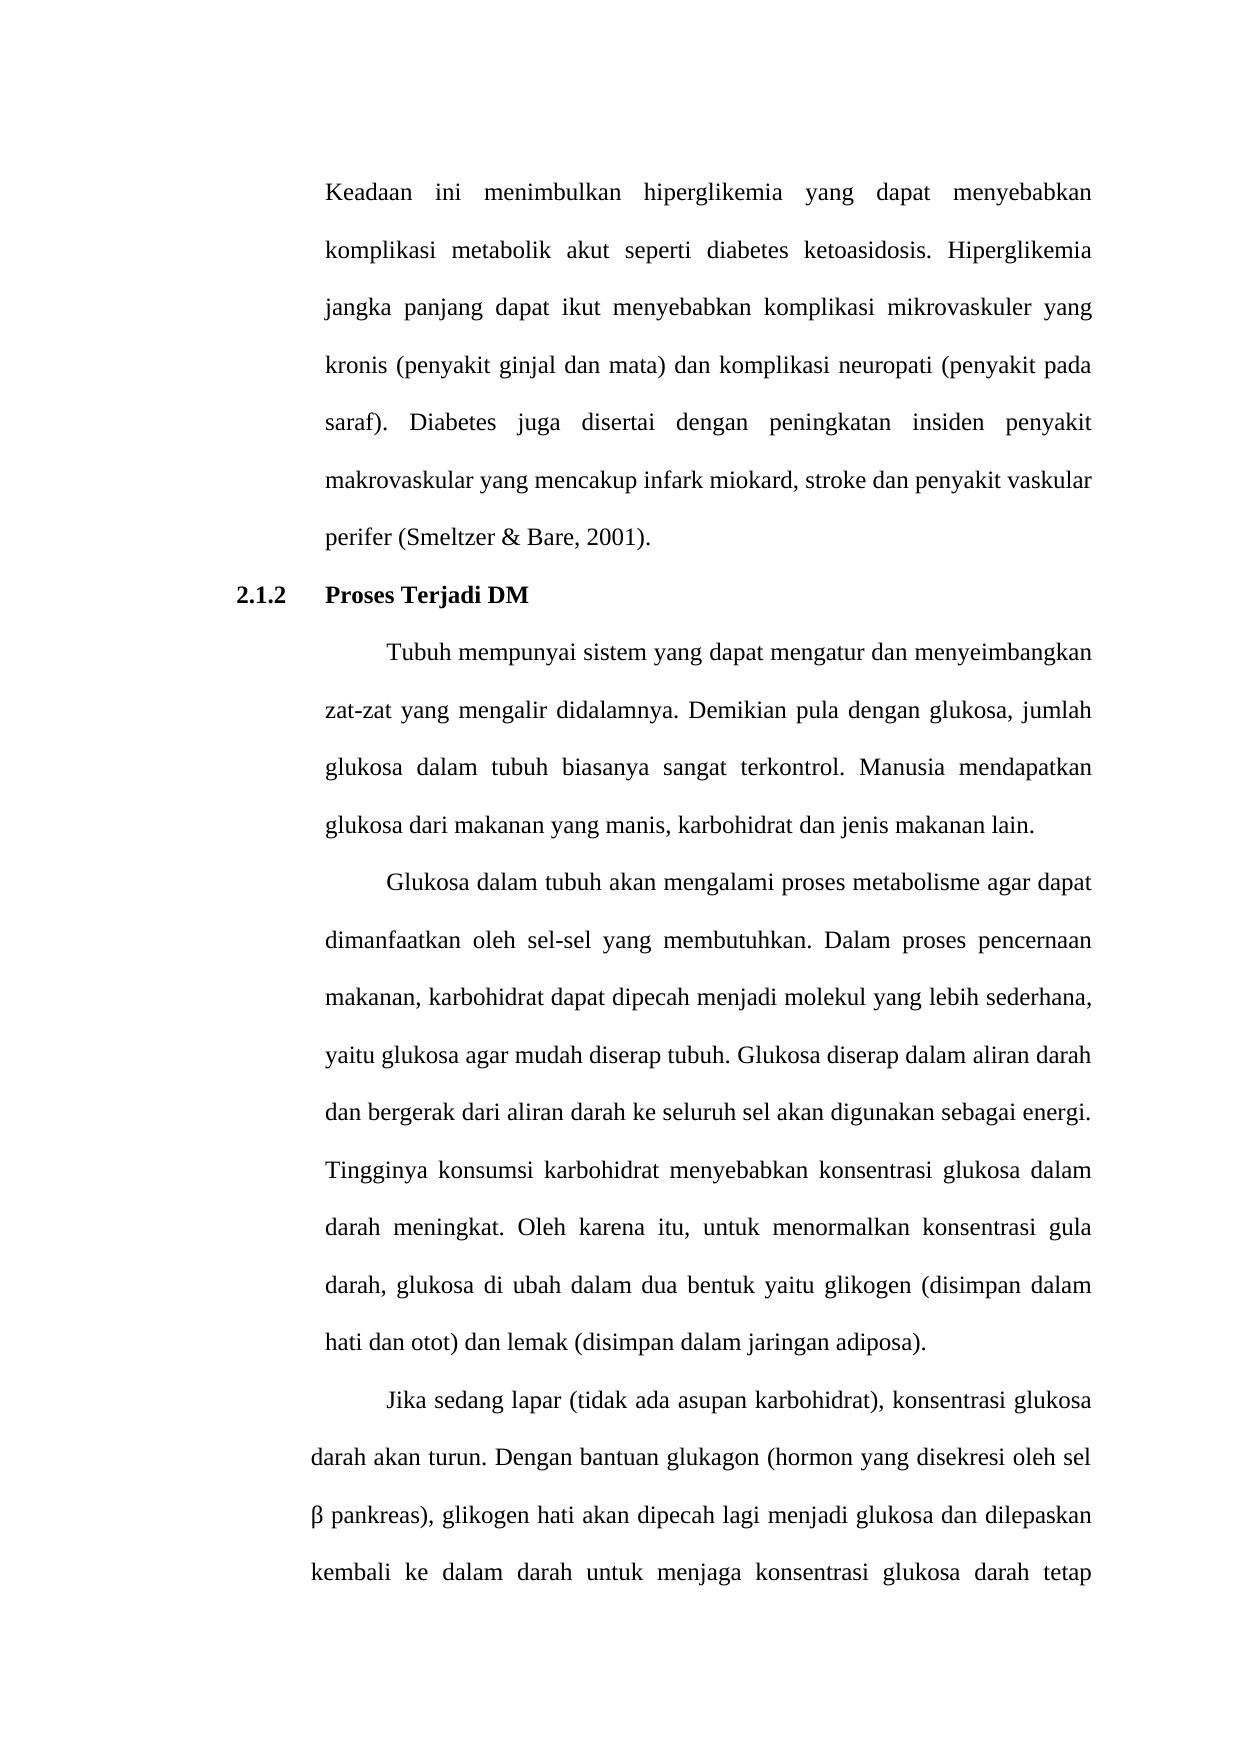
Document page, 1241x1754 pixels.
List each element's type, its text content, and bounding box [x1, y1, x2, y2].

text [325, 177, 1092, 551]
text Glukosa dalam tubuh akan mengalami proses metabolisme agar dapat dimanfaatkan oleh sel-sel yang membutuhkan. Dalam proses pencernaan makanan, karbohidrat dapat dipecah menjadi molekul yang lebih sederhana, yaitu glukosa agar mudah diserap tubuh. Glukosa diserap dalam aliran darah dan bergerak dari aliran darah ke seluruh sel akan digunakan sebagai energi. Tingginya konsumsi karbohidrat menyebabkan konsentrasi glukosa dalam darah meningkat. Oleh karena itu, untuk menormalkan konsentrasi gula darah, glukosa di ubah dalam dua bentuk yaitu glikogen (disimpan dalam hati dan otot) dan lemak (disimpan dalam jaringan adiposa). [325, 867, 1092, 1356]
text Tubuh mempunyai sistem yang dapat mengatur dan menyeimbangkan zat-zat yang mengalir didalamnya. Demikian pula dengan glukosa, jumlah glukosa dalam tubuh biasanya sangat terkontrol. Manusia mendapatkan glukosa dari makanan yang manis, karbohidrat dan jenis makanan lain. [325, 637, 1092, 838]
text 2.1.2 Proses Terjadi DM [236, 580, 1092, 608]
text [311, 1385, 1092, 1586]
